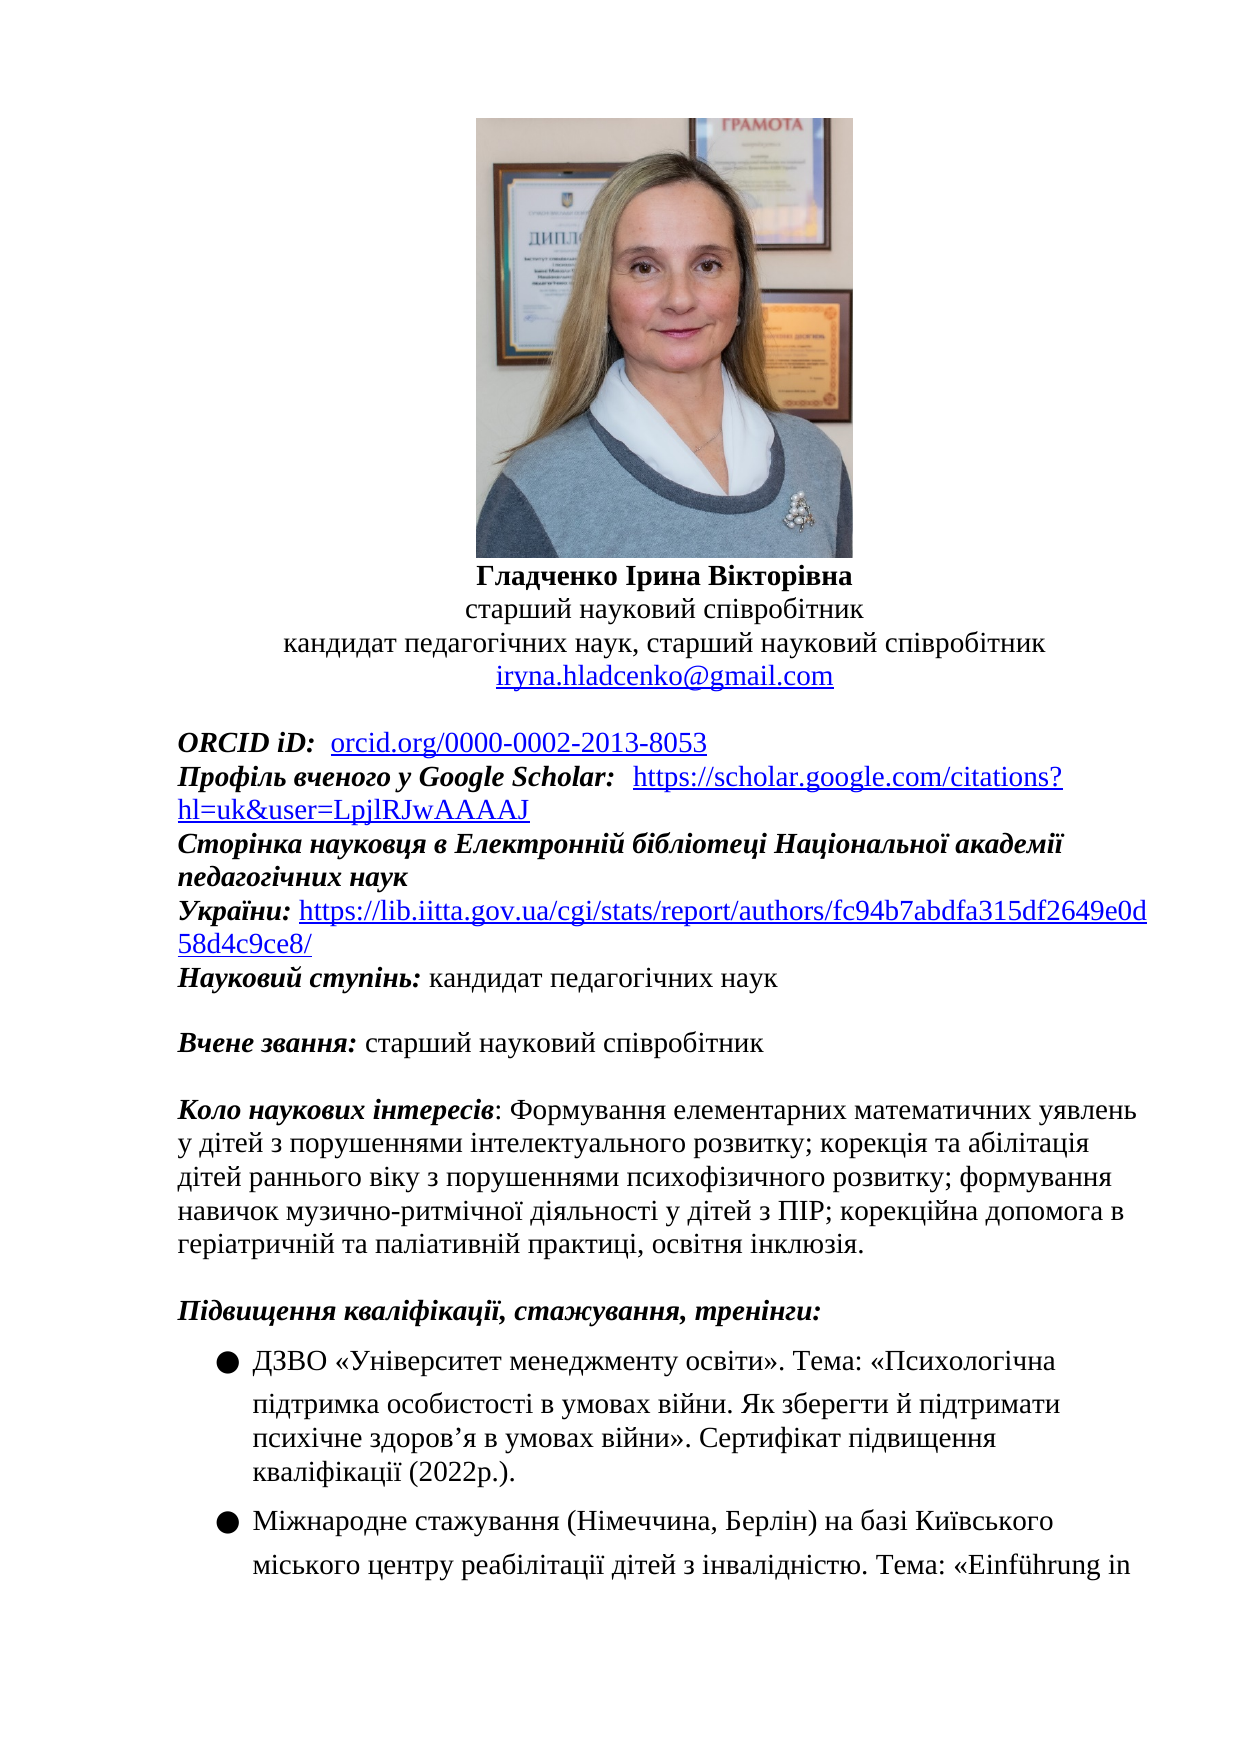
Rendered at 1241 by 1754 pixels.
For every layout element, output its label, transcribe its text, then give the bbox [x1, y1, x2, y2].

picture [476, 118, 853, 558]
text Коло наукових інтересів: Формування елементарних математичних уявлень у дітей з порушеннями інтелектуального розвитку; корекція та абілітація дітей раннього віку з порушеннями психофізичного розвитку; формування навичок музично-ритмічної діяльності у дітей з ПІР; корекційна допомога в геріатричній та паліативній практиці, освітня інклюзія. [177, 1092, 1152, 1260]
text Науковий ступінь: кандидат педагогічних наук [177, 960, 1152, 994]
text Сторінка науковця в Електронній бібліотеці Національної академії педагогічних наук України: https://lib.iitta.gov.ua/cgi/stats/report/authors/fc94b7abdfa315df2649e0d58d4c9ce8/ [177, 826, 1152, 960]
text Вчене звання: старший науковий співробітник [177, 1025, 1152, 1058]
text iryna.hladcenko@gmail.com [177, 658, 1152, 692]
text Гладченко Ірина Вікторівна [177, 558, 1152, 591]
text кандидат педагогічних наук, старший науковий співробітник [177, 625, 1152, 658]
text ORCID iD: orcid.org/0000-0002-2013-8053 [177, 725, 1152, 759]
text Підвищення кваліфікації, стажування, тренінги: [177, 1293, 1154, 1327]
text старший науковий співробітник [177, 591, 1152, 625]
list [215, 1487, 1152, 1581]
list ДЗВО «Університет менеджменту освіти». Тема: «Психологічна підтримка особистості в умовах війни. Як зберегти й підтримати психічне здоров’я в умовах війни». Сертифікат підвищення кваліфікації (2022р.). [215, 1327, 1152, 1487]
text Профіль вченого у Google Scholar: https://scholar.google.com/citations?hl=uk&user=LpjlRJwAAAAJ [177, 759, 1152, 826]
